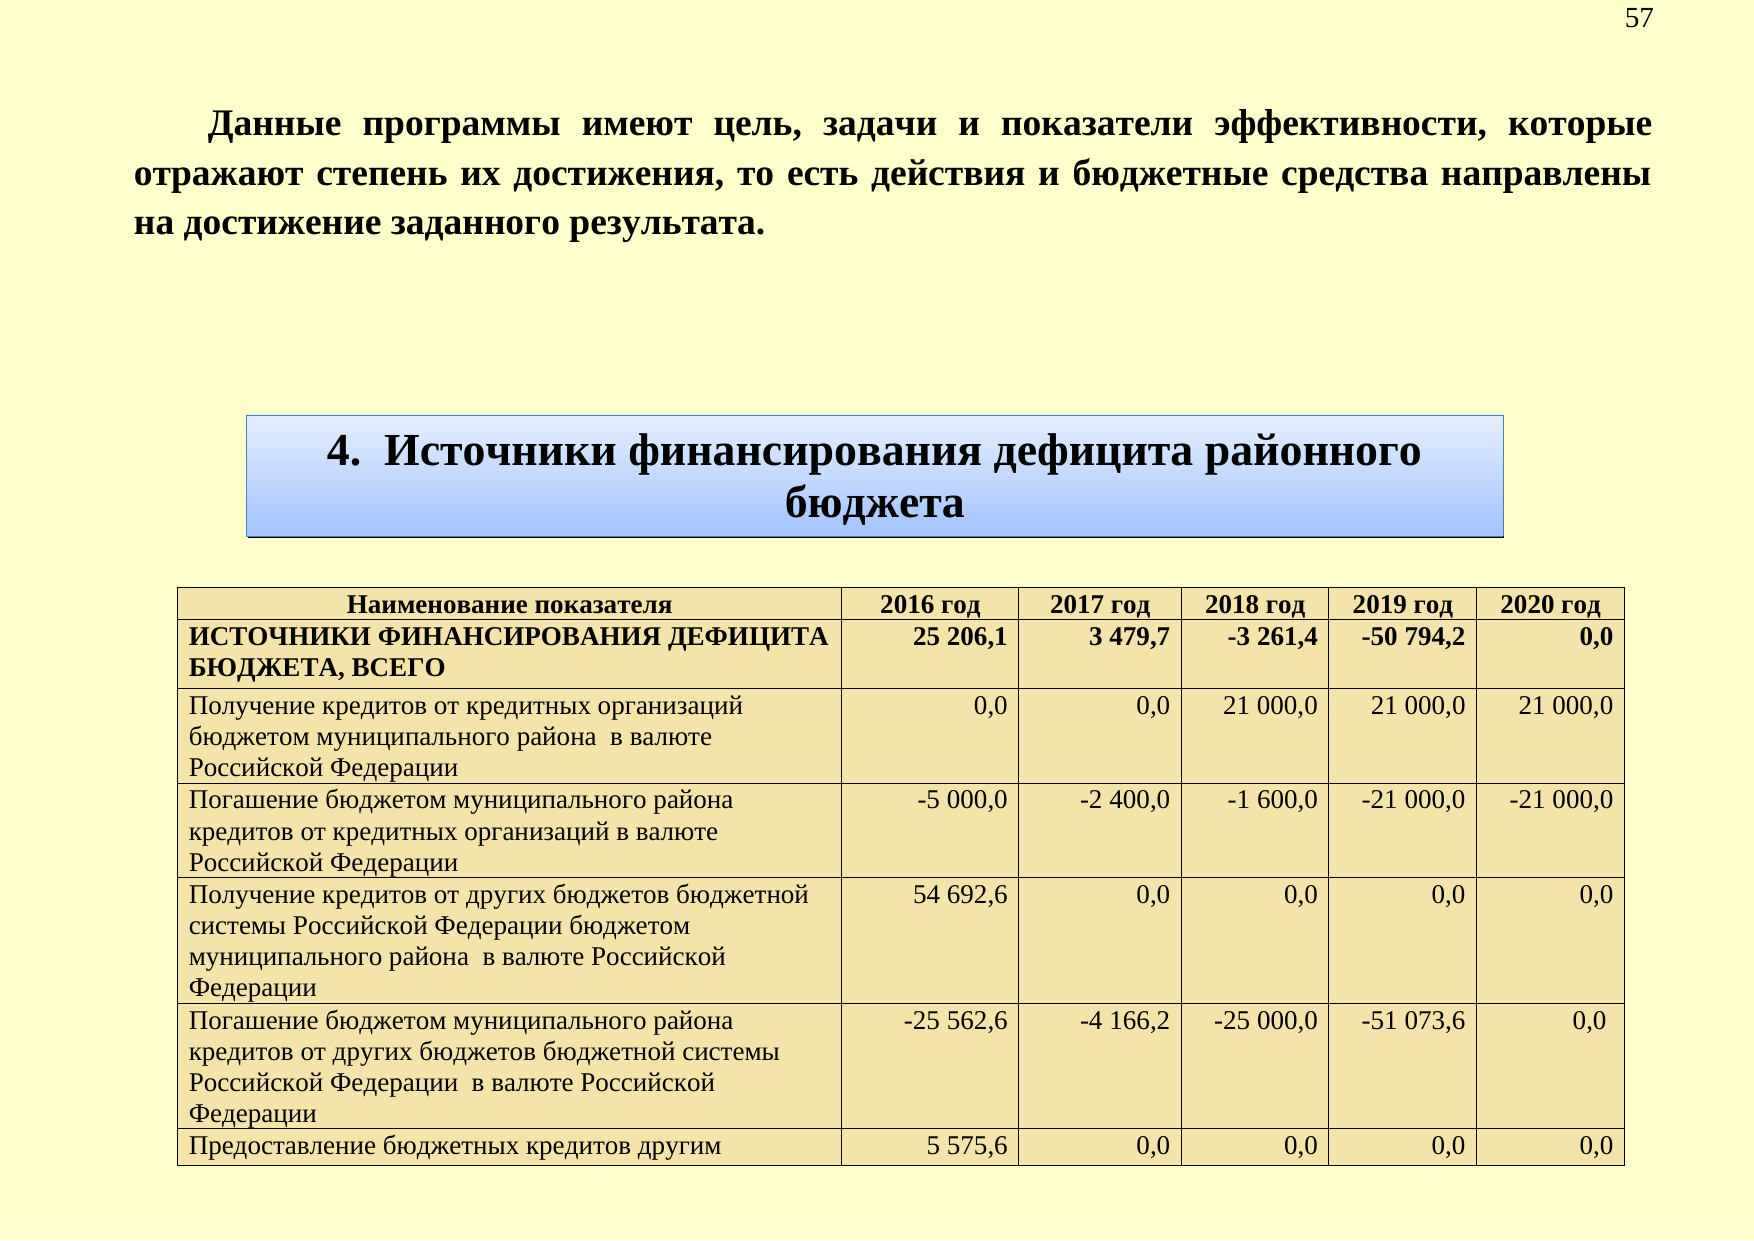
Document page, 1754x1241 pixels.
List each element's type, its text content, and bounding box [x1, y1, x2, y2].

table_header 2019 год [1329, 588, 1476, 619]
table_cell 5 575,6 [842, 1129, 1018, 1165]
table_cell 0,0 [1019, 689, 1181, 783]
table_cell 54 692,6 [842, 878, 1018, 1003]
table_cell 0,0 [1329, 878, 1476, 1003]
table_cell 3 479,7 [1019, 620, 1181, 688]
text Данные программы имеют цель, задачи и показатели эффективности, которые отражают степень их достижения, то есть действия и бюджетные средства направлены на достижение заданного результата. [134, 101, 1653, 243]
table_cell -1 600,0 [1182, 784, 1328, 877]
table_header 2017 год [1019, 588, 1181, 619]
table_cell 21 000,0 [1329, 689, 1476, 783]
table_cell ИСТОЧНИКИ ФИНАНСИРОВАНИЯ ДЕФИЦИТА БЮДЖЕТА, ВСЕГО [178, 620, 841, 688]
table_cell 0,0 [1329, 1129, 1476, 1165]
table_cell 0,0 [842, 689, 1018, 783]
table_cell -2 400,0 [1019, 784, 1181, 877]
table_cell -3 261,4 [1182, 620, 1328, 688]
table_cell -25 562,6 [842, 1004, 1018, 1128]
table_cell 0,0 [1182, 878, 1328, 1003]
table_cell -5 000,0 [842, 784, 1018, 877]
table_cell -25 000,0 [1182, 1004, 1328, 1128]
table_cell 0,0 [1019, 878, 1181, 1003]
table_cell Получение кредитов от кредитных организаций бюджетом муниципального района в валюте Российской Федерации [178, 689, 841, 783]
table_header 2016 год [842, 588, 1018, 619]
table_cell 0,0 [1477, 620, 1624, 688]
table_cell 0,0 [1477, 1004, 1624, 1128]
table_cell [178, 1129, 841, 1165]
table_cell 25 206,1 [842, 620, 1018, 688]
table_cell -50 794,2 [1329, 620, 1476, 688]
table_cell -4 166,2 [1019, 1004, 1181, 1128]
table_cell 0,0 [1182, 1129, 1328, 1165]
table_cell 0,0 [1477, 878, 1624, 1003]
table_cell Погашение бюджетом муниципального района кредитов от кредитных организаций в валюте Российской Федерации [178, 784, 841, 877]
table_cell Погашение бюджетом муниципального района кредитов от других бюджетов бюджетной системы Российской Федерации в валюте Российской Федерации [178, 1004, 841, 1128]
table_cell -51 073,6 [1329, 1004, 1476, 1128]
table_header 2018 год [1182, 588, 1328, 619]
table_cell -21 000,0 [1477, 784, 1624, 877]
table_header Наименование показателя [178, 588, 841, 619]
table_cell 0,0 [1477, 1129, 1624, 1165]
table_cell Получение кредитов от других бюджетов бюджетной системы Российской Федерации бюджетом муниципального района в валюте Российской Федерации [178, 878, 841, 1003]
table_cell 21 000,0 [1477, 689, 1624, 783]
table_header 2020 год [1477, 588, 1624, 619]
table_cell 21 000,0 [1182, 689, 1328, 783]
table_cell -21 000,0 [1329, 784, 1476, 877]
table_cell 0,0 [1019, 1129, 1181, 1165]
